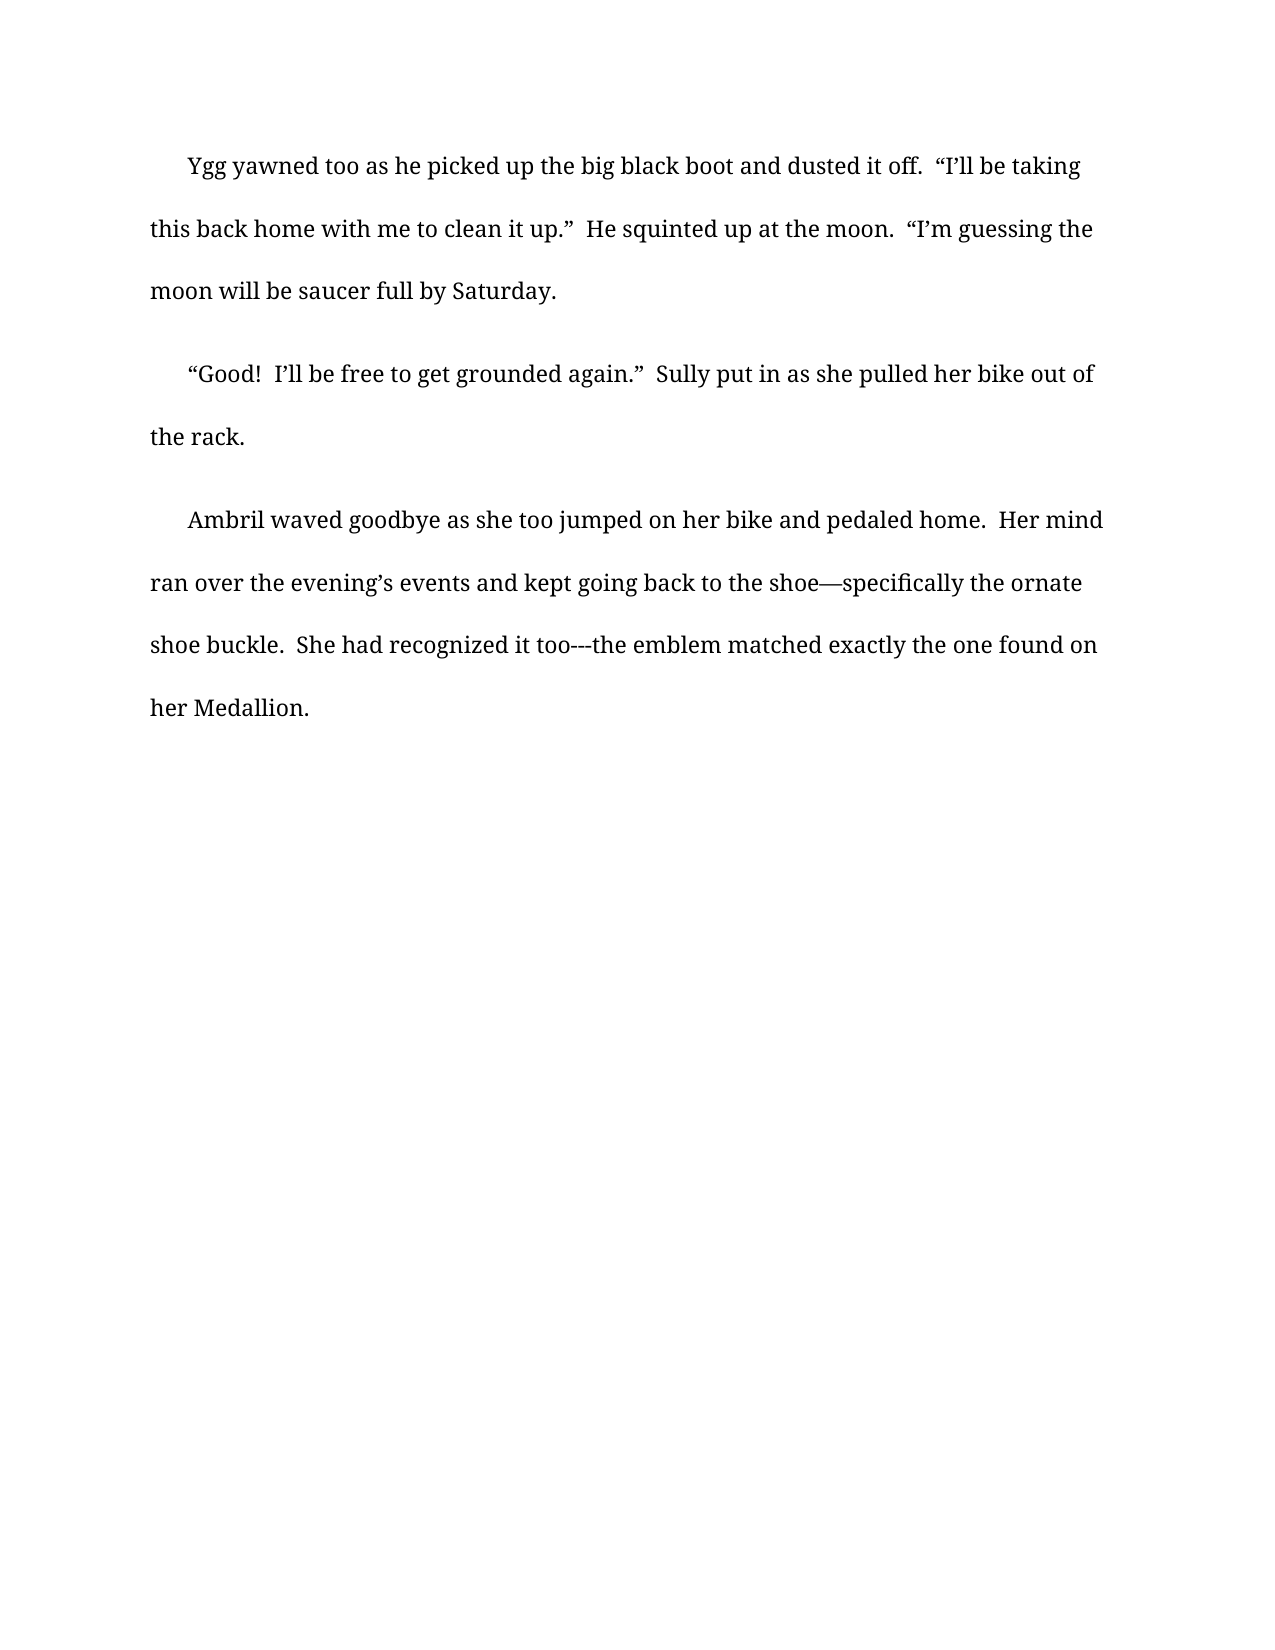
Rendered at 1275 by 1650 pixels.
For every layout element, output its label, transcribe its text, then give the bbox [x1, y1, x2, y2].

text Ambril waved goodbye as she too jumped on her bike and pedaled home. Her mind ran over the evening’s events and kept going back to the shoe—specifically the ornate shoe buckle. She had recognized it too---the emblem matched exactly the one found on her Medallion. [150, 504, 1125, 723]
text “Good! I’ll be free to get grounded again.” Sully put in as she pulled her bike out of the rack. [150, 358, 1125, 452]
text Ygg yawned too as he picked up the big black boot and dusted it off. “I’ll be taking this back home with me to clean it up.” He squinted up at the moon. “I’m guessing the moon will be saucer full by Saturday. [150, 150, 1125, 306]
